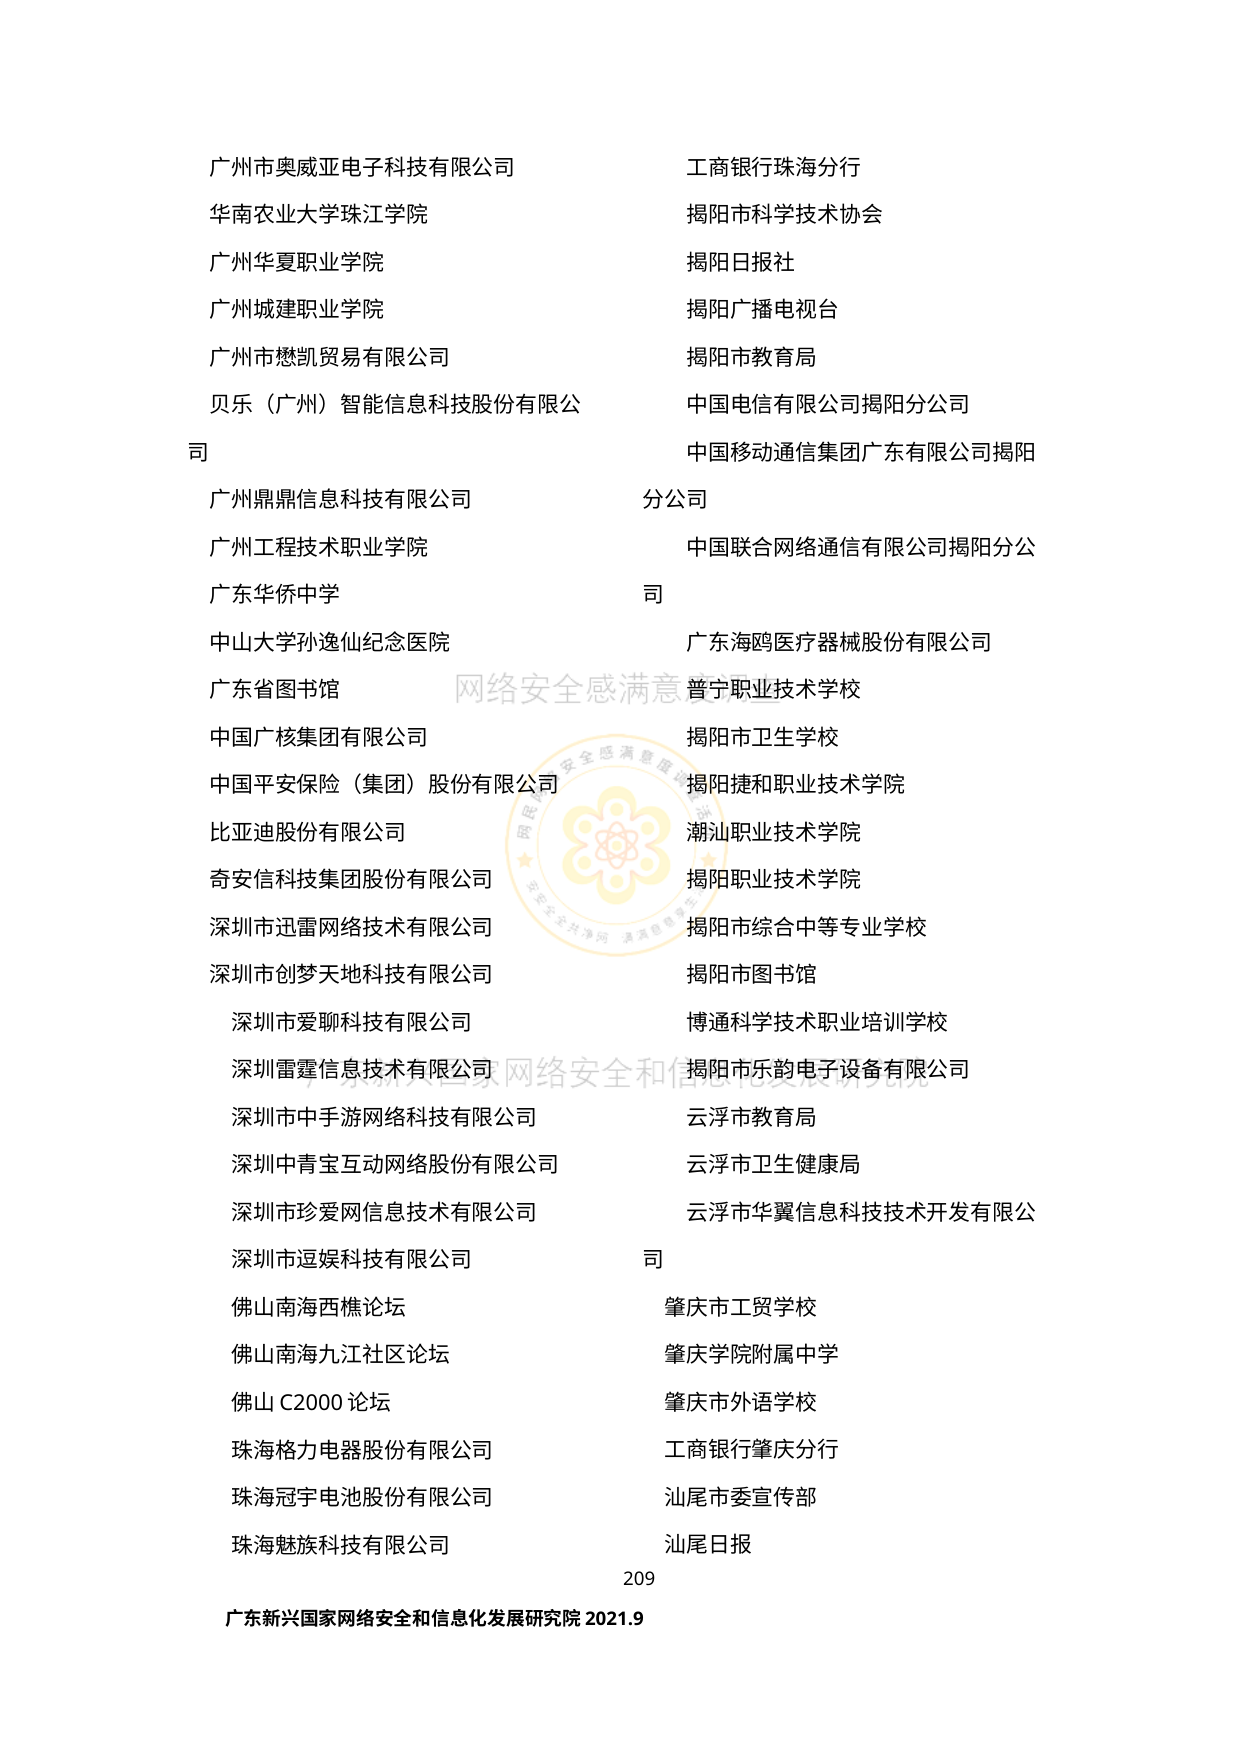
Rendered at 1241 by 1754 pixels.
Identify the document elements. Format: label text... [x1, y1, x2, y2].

text 广州工程技术职业学院 [187, 530, 598, 562]
text 普宁职业技术学校 [642, 672, 1053, 704]
text 揭阳市图书馆 [642, 957, 1053, 989]
text 揭阳广播电视台 [642, 292, 1053, 324]
text 云浮市华翼信息科技技术开发有限公司 [642, 1195, 1053, 1274]
text 揭阳职业技术学院 [642, 862, 1053, 894]
text 深圳市中手游网络科技有限公司 [187, 1100, 598, 1132]
text 比亚迪股份有限公司 [187, 815, 598, 847]
text 云浮市卫生健康局 [642, 1147, 1053, 1179]
text 珠海冠宇电池股份有限公司 [187, 1480, 598, 1512]
text 中国联合网络通信有限公司揭阳分公司 [642, 530, 1053, 609]
text 工商银行肇庆分行 [642, 1432, 1053, 1464]
text 深圳中青宝互动网络股份有限公司 [187, 1147, 598, 1179]
text 揭阳市卫生学校 [642, 720, 1053, 752]
text 中国移动通信集团广东有限公司揭阳分公司 [642, 435, 1053, 514]
text 揭阳市科学技术协会 [642, 197, 1053, 229]
text 深圳市创梦天地科技有限公司 [187, 957, 598, 989]
text 广东海鸥医疗器械股份有限公司 [642, 625, 1053, 657]
text 深圳市爱聊科技有限公司 [187, 1005, 598, 1037]
text 揭阳市教育局 [642, 340, 1053, 372]
text 揭阳捷和职业技术学院 [642, 767, 1053, 799]
text 深圳市珍爱网信息技术有限公司 [187, 1195, 598, 1227]
text 深圳市逗娱科技有限公司 [187, 1242, 598, 1274]
text 揭阳日报社 [642, 245, 1053, 277]
text 广东省图书馆 [187, 672, 598, 704]
text 广州鼎鼎信息科技有限公司 [187, 482, 598, 514]
text 华南农业大学珠江学院 [187, 197, 598, 229]
text 揭阳市综合中等专业学校 [642, 910, 1053, 942]
text 佛山C2000论坛 [187, 1385, 598, 1417]
text 奇安信科技集团股份有限公司 [187, 862, 598, 894]
text 肇庆市外语学校 [642, 1385, 1053, 1417]
text 中国广核集团有限公司 [187, 720, 598, 752]
text 肇庆市工贸学校 [642, 1290, 1053, 1322]
text 珠海格力电器股份有限公司 [187, 1433, 598, 1464]
text 佛山南海九江社区论坛 [187, 1337, 598, 1369]
text 深圳雷霆信息技术有限公司 [187, 1052, 598, 1084]
text 佛山南海西樵论坛 [187, 1290, 598, 1322]
text 中国平安保险（集团）股份有限公司 [187, 767, 598, 799]
text 中国电信有限公司揭阳分公司 [642, 387, 1053, 419]
text 肇庆学院附属中学 [642, 1337, 1053, 1369]
text 工商银行珠海分行 [642, 150, 1053, 182]
text 中山大学孙逸仙纪念医院 [187, 625, 598, 657]
text 揭阳市乐韵电子设备有限公司 [642, 1052, 1053, 1084]
text 广州市奥威亚电子科技有限公司 [187, 150, 598, 182]
text 汕尾市委宣传部 [642, 1480, 1053, 1512]
text 广州市懋凯贸易有限公司 [187, 340, 598, 372]
text 广东华侨中学 [187, 577, 598, 609]
text 贝乐（广州）智能信息科技股份有限公司 [187, 387, 598, 467]
text 广州城建职业学院 [187, 292, 598, 324]
text 深圳市迅雷网络技术有限公司 [187, 910, 598, 942]
text 汕尾日报 [642, 1527, 1053, 1559]
text 珠海魅族科技有限公司 [187, 1528, 598, 1559]
text 云浮市教育局 [642, 1100, 1053, 1132]
text 广州华夏职业学院 [187, 245, 598, 277]
text 博通科学技术职业培训学校 [642, 1005, 1053, 1037]
text 潮汕职业技术学院 [642, 815, 1053, 847]
